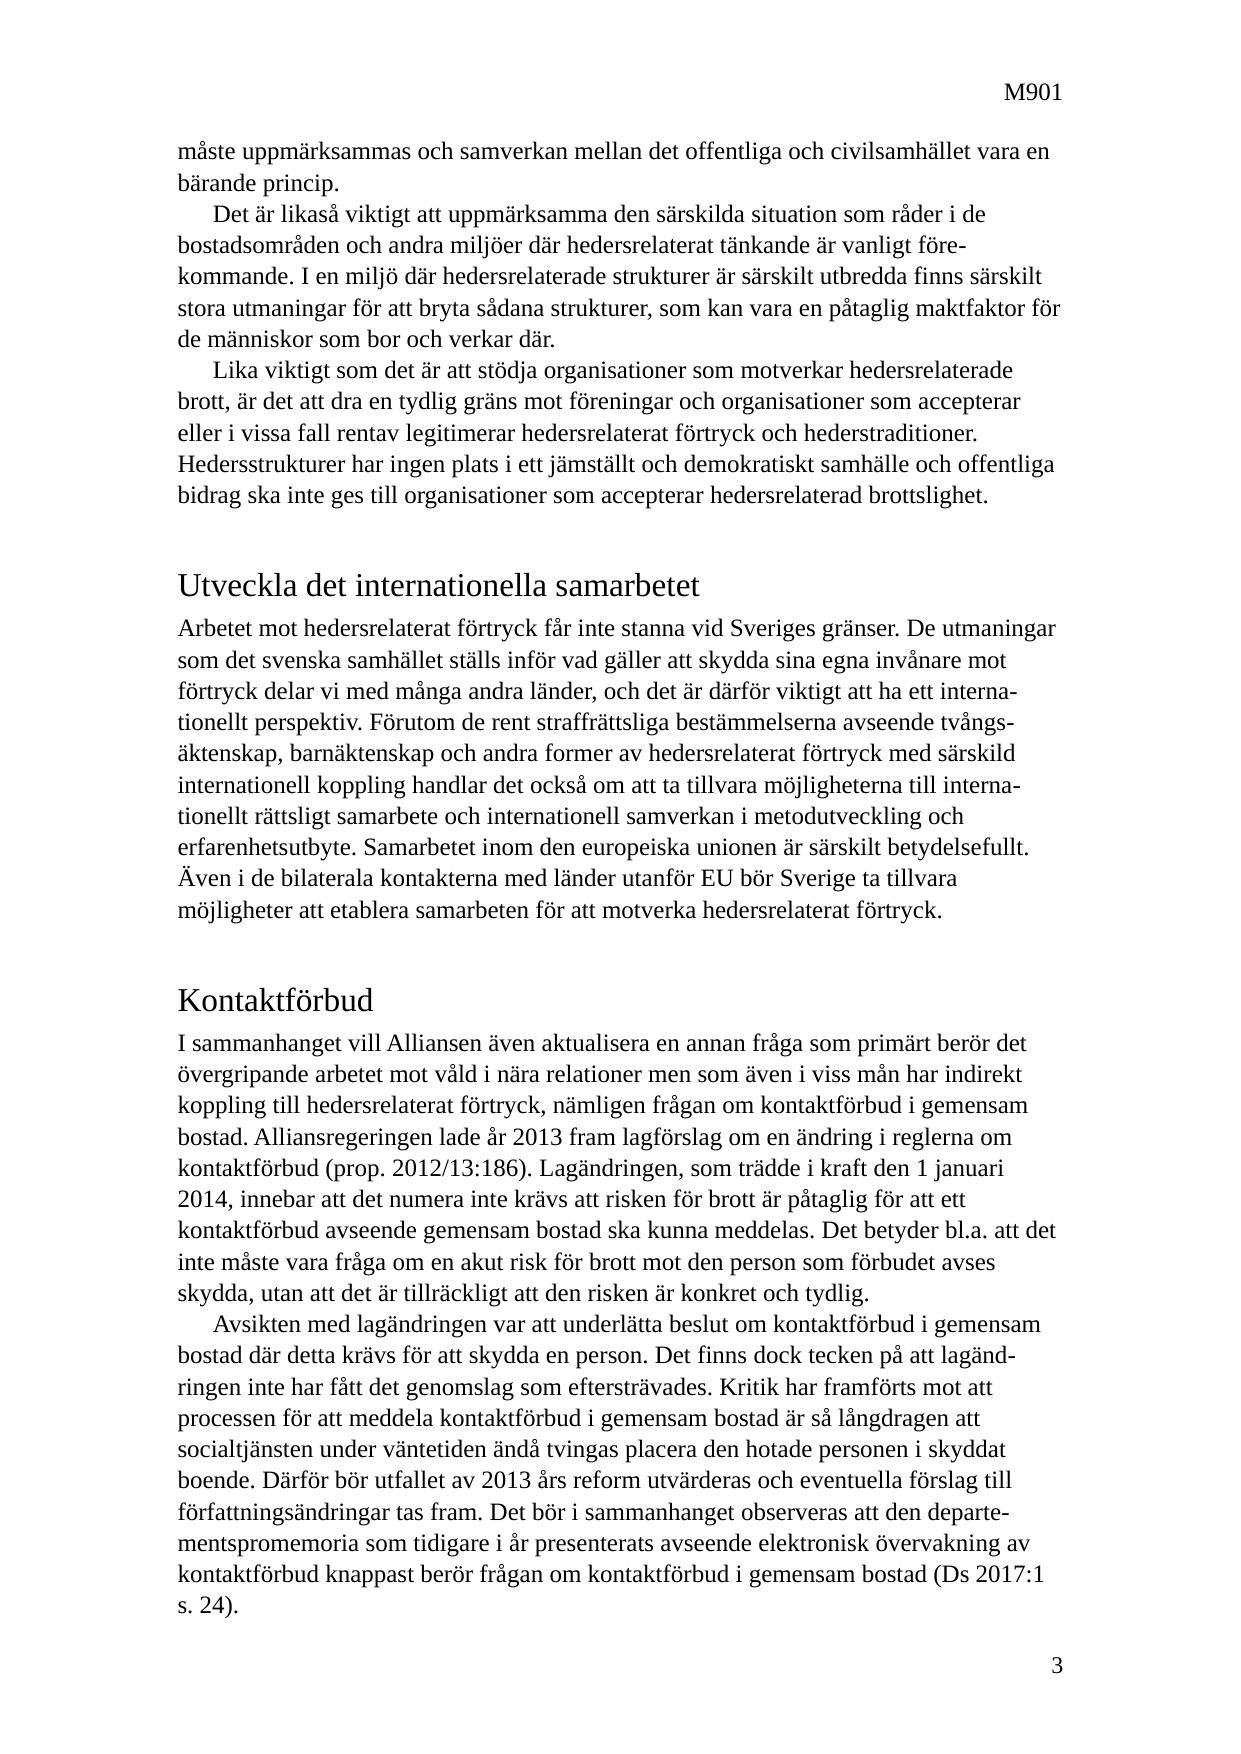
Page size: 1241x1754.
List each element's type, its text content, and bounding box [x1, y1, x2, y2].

text Avsikten med lagändringen var att underlätta beslut om kontaktförbud i gemensam bostad där detta krävs för att skydda en person. Det finns dock tecken på att lagändringen inte har fått det genomslag som eftersträvades. Kritik har framförts mot att processen för att meddela kontaktförbud i gemensam bostad är så långdragen att socialtjänsten under väntetiden ändå tvingas placera den hotade personen i skyddat boende. Därför bör utfallet av 2013 års reform utvärderas och eventuella förslag till författningsändringar tas fram. Det bör i sammanhanget observeras att den departementspromemoria som tidigare i år presenterats avseende elektronisk övervakning av kontaktförbud knappast berör frågan om kontaktförbud i gemensam bostad (Ds 2017:1 s. 24). [177, 1307, 1063, 1619]
text I sammanhanget vill Alliansen även aktualisera en annan fråga som primärt berör det övergripande arbetet mot våld i nära relationer men som även i viss mån har indirekt koppling till hedersrelaterat förtryck, nämligen frågan om kontaktförbud i gemensam bostad. Alliansregeringen lade år 2013 fram lagförslag om en ändring i reglerna om kontaktförbud (prop. 2012/13:186). Lagändringen, som trädde i kraft den 1 januari 2014, innebar att det numera inte krävs att risken för brott är påtaglig för att ett kontaktförbud avseende gemensam bostad ska kunna meddelas. Det betyder bl.a. att det inte måste vara fråga om en akut risk för brott mot den person som förbudet avses skydda, utan att det är tillräckligt att den risken är konkret och tydlig. [177, 1026, 1063, 1307]
text Arbetet mot hedersrelaterat förtryck får inte stanna vid Sveriges gränser. De utmaningar som det svenska samhället ställs inför vad gäller att skydda sina egna invånare mot förtryck delar vi med många andra länder, och det är därför viktigt att ha ett internationellt perspektiv. Förutom de rent straffrättsliga bestämmelserna avseende tvångsäktenskap, barnäktenskap och andra former av hedersrelaterat förtryck med särskild internationell koppling handlar det också om att ta tillvara möjligheterna till internationellt rättsligt samarbete och internationell samverkan i metodutveckling och erfarenhetsutbyte. Samarbetet inom den europeiska unionen är särskilt betydelsefullt. Även i de bilaterala kontakterna med länder utanför EU bör Sverige ta tillvara möjligheter att etablera samarbeten för att motverka hedersrelaterat förtryck. [177, 611, 1063, 923]
text Lika viktigt som det är att stödja organisationer som motverkar hedersrelaterade brott, är det att dra en tydlig gräns mot föreningar och organisationer som accepterar eller i vissa fall rentav legitimerar hedersrelaterat förtryck och hederstraditioner. Hedersstrukturer har ingen plats i ett jämställt och demokratiskt samhälle och offentliga bidrag ska inte ges till organisationer som accepterar hedersrelaterad brottslighet. [177, 353, 1063, 509]
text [177, 134, 1063, 196]
subtitle Kontaktförbud [177, 986, 1063, 1017]
subtitle Utveckla det internationella samarbetet [177, 571, 1063, 603]
text Det är likaså viktigt att uppmärksamma den särskilda situation som råder i de bostadsområden och andra miljöer där hedersrelaterat tänkande är vanligt förekommande. I en miljö där hedersrelaterade strukturer är särskilt utbredda finns särskilt stora utmaningar för att bryta sådana strukturer, som kan vara en påtaglig maktfaktor för de människor som bor och verkar där. [177, 196, 1063, 353]
